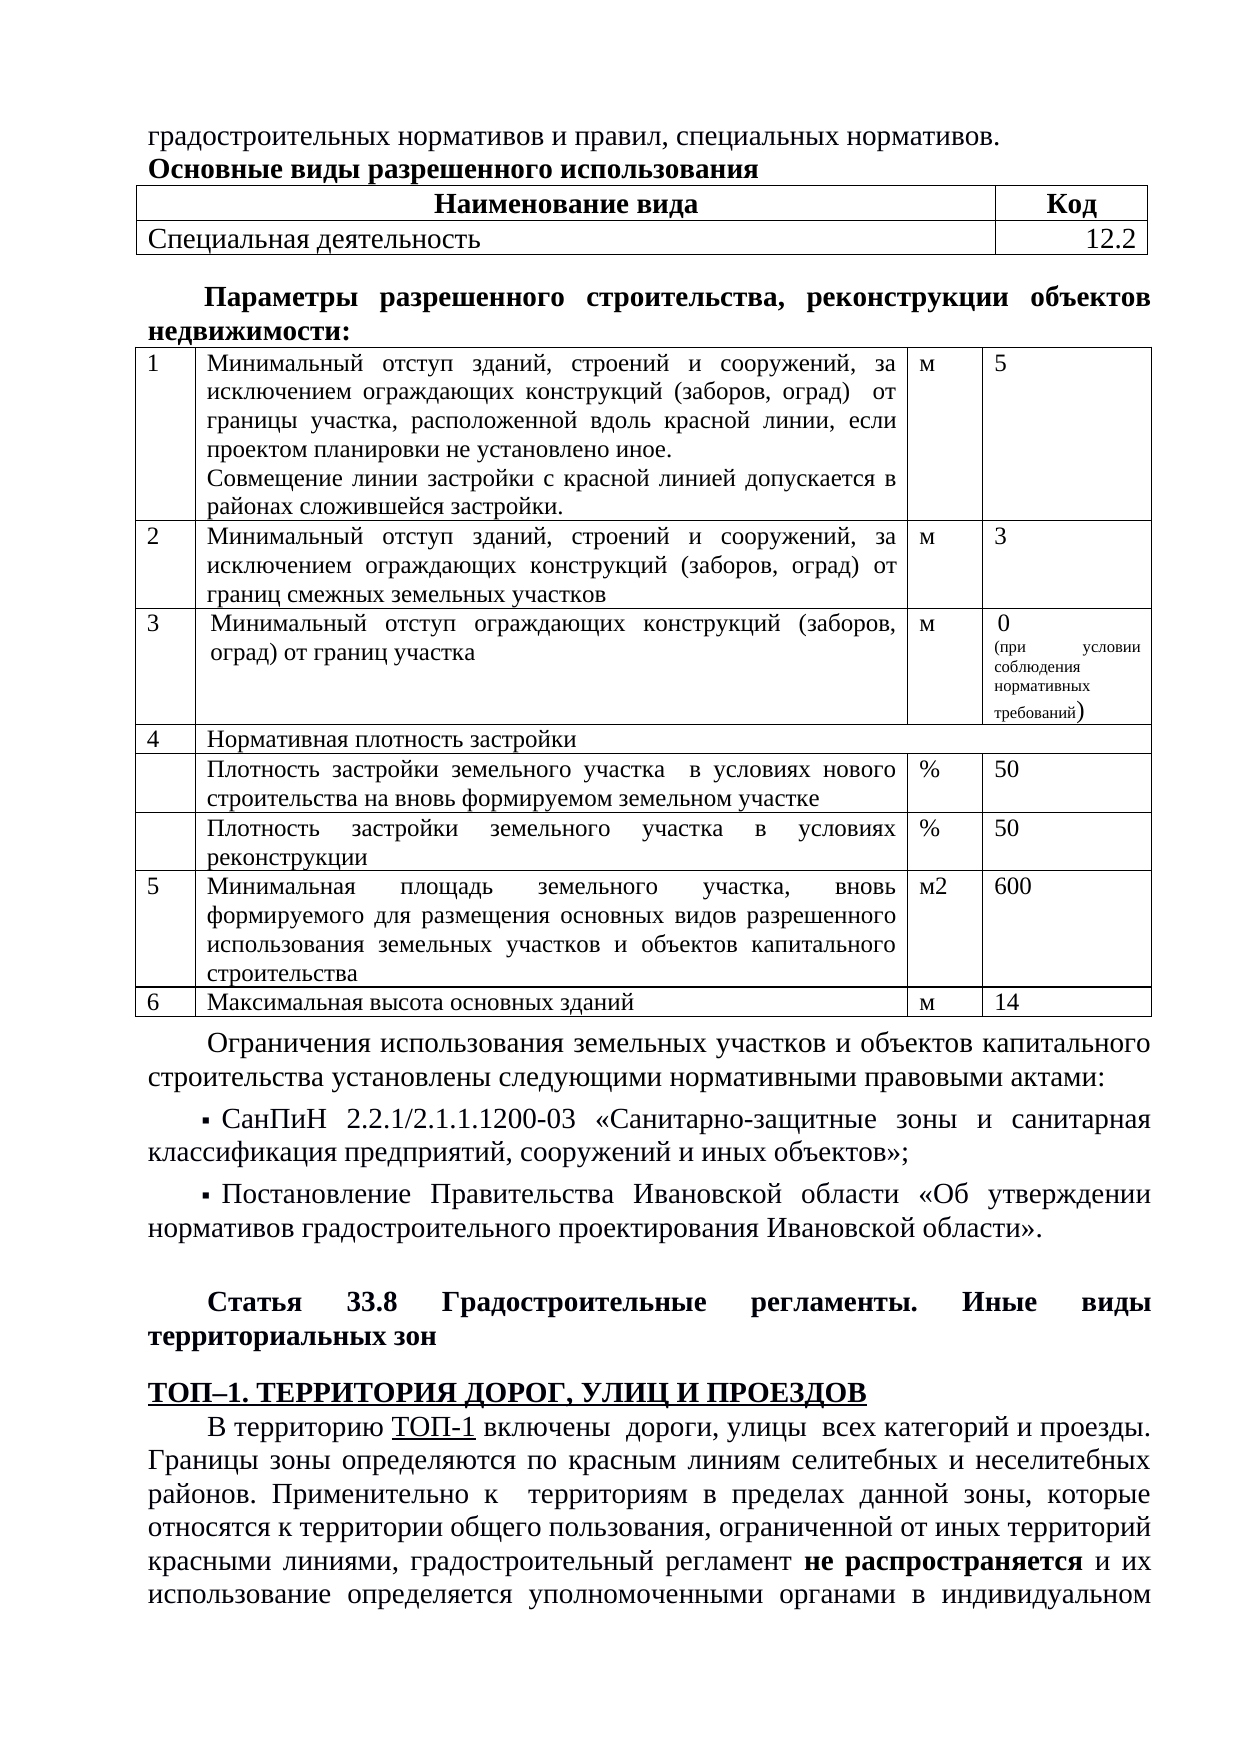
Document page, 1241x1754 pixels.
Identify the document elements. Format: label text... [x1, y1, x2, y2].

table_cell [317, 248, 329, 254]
list Постановление Правительства Ивановской области «Об утверждении нормативов градостроительного проектирования Ивановской области». [148, 1176, 1152, 1243]
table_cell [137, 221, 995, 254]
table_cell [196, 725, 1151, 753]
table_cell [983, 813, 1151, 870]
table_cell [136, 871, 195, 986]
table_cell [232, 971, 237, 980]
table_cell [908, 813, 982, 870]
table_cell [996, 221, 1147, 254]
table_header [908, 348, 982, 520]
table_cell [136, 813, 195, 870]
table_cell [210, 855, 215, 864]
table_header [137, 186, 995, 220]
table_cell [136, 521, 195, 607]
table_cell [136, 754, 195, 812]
text Ограничения использования земельных участков и объектов капитального строительства установлены следующими нормативными правовыми актами: [148, 1026, 1152, 1093]
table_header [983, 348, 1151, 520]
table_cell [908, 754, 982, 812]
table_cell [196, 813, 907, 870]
text Основные виды разрешенного использования [148, 152, 1152, 185]
list СанПиН 2.2.1/2.1.1.1200-03 «Санитарно-защитные зоны и санитарная классификация предприятий, сооружений и иных объектов»; [148, 1101, 1152, 1168]
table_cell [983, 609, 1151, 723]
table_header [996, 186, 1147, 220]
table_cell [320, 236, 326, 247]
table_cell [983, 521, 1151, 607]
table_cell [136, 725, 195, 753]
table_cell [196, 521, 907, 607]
text ТОП–1. Территория ДОРОГ, улиц И ПРОЕЗДОВ [148, 1375, 1201, 1409]
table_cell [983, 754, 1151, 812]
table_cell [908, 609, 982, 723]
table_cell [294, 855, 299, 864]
text Статья 33.8 Градостроительные регламенты. Иные виды территориальных зон [148, 1284, 1152, 1351]
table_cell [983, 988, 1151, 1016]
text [148, 1409, 1152, 1610]
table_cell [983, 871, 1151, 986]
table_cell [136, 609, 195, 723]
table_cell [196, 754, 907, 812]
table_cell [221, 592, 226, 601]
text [148, 118, 1152, 152]
text Параметры разрешенного строительства, реконструкции объектов недвижимости: [148, 279, 1152, 347]
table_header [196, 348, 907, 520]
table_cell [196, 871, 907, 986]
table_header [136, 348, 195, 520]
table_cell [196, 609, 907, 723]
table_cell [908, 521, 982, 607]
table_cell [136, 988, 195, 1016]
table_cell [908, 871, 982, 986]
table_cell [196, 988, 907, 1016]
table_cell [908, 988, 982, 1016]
